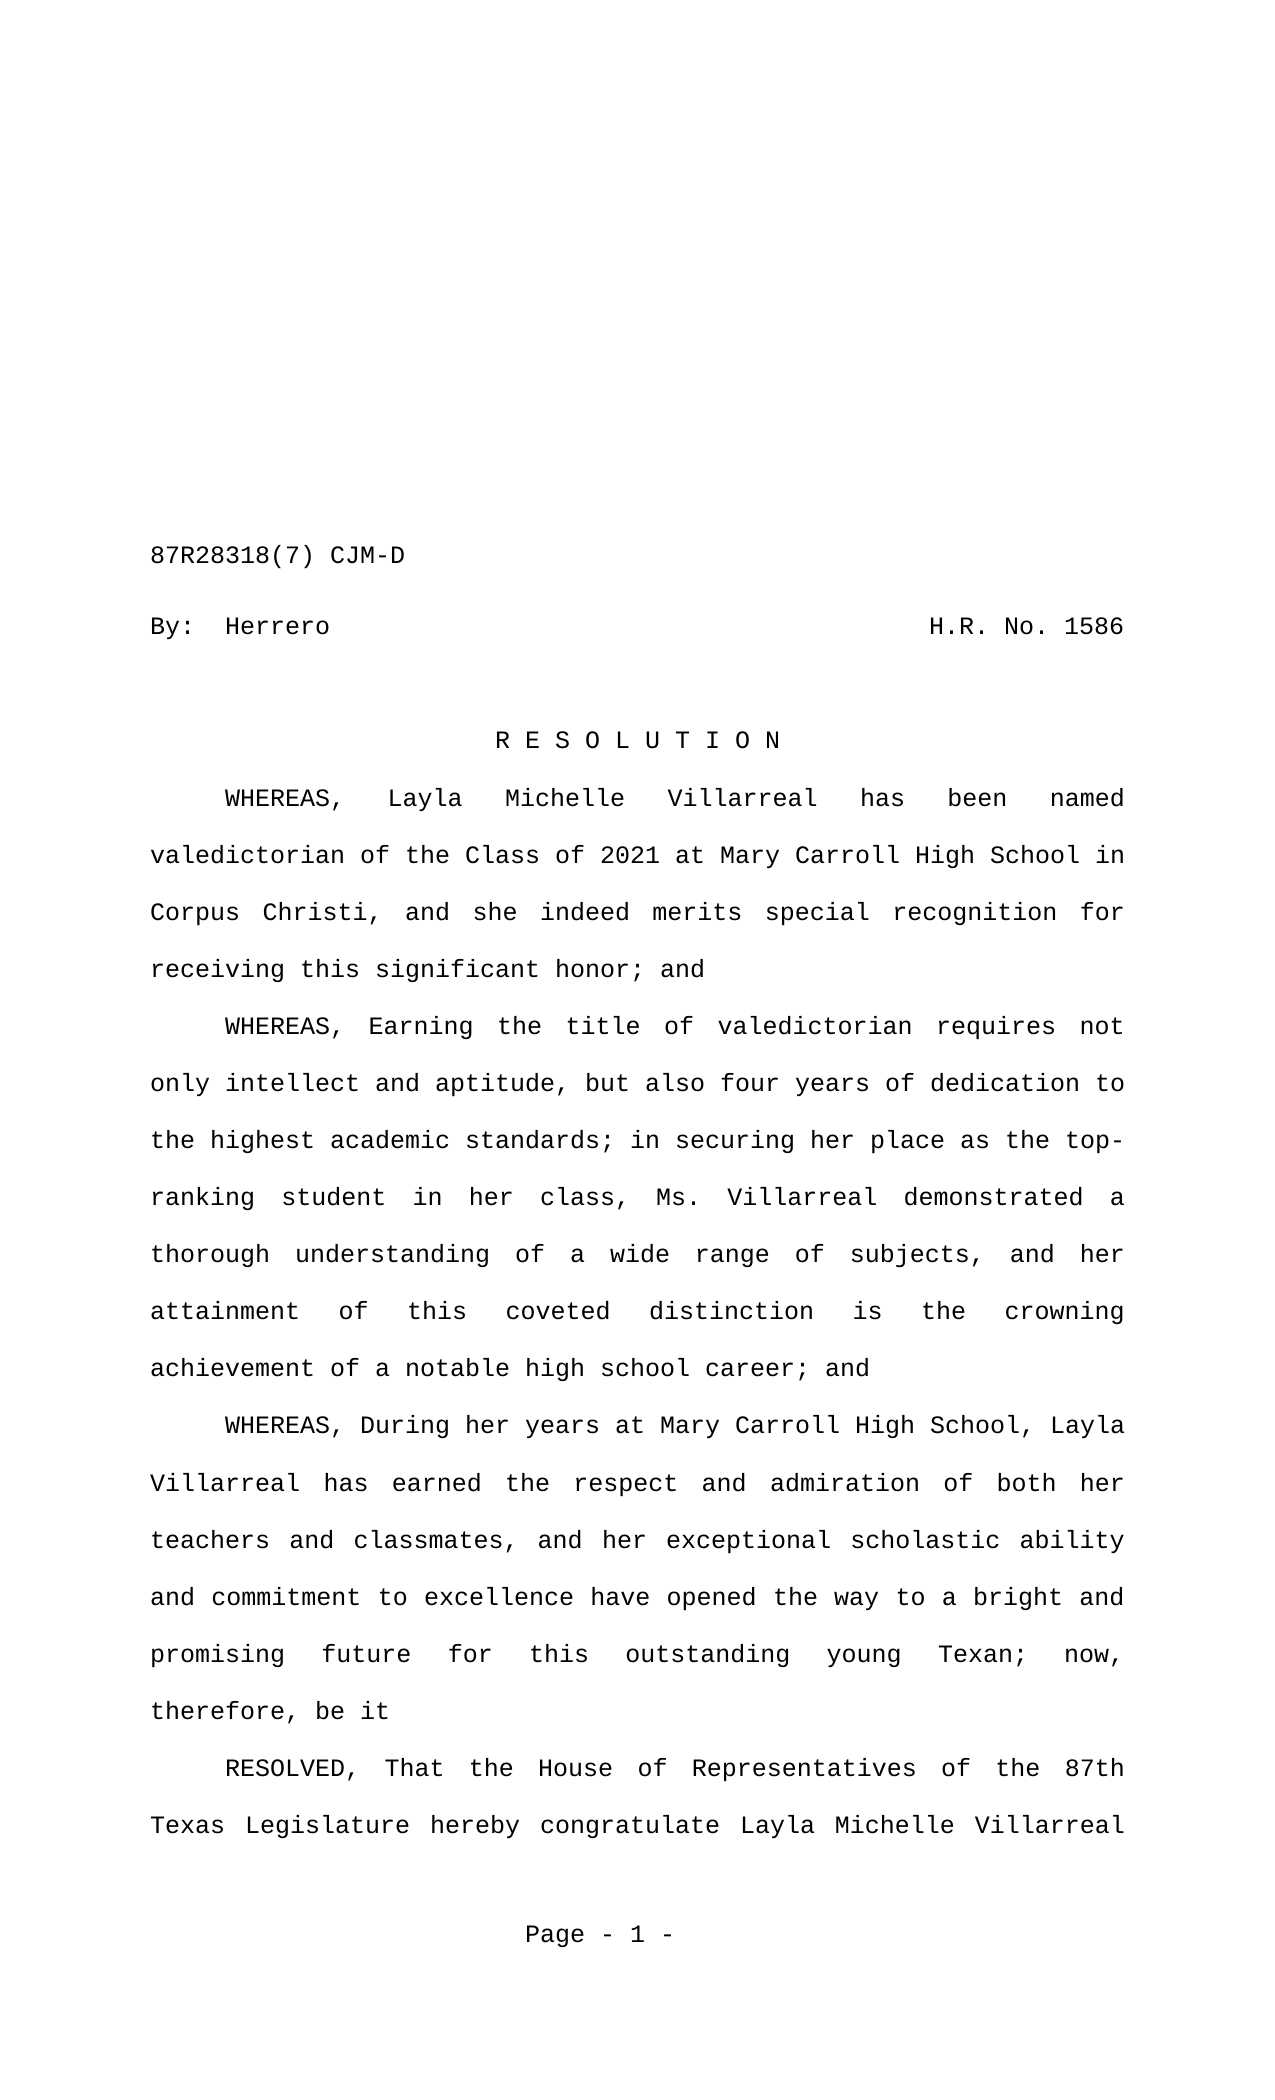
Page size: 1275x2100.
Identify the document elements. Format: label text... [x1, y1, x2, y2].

text WHEREAS, Layla Michelle Villarreal has been named valedictorian of the Class of 2021 at Mary Carroll High School in Corpus Christi, and she indeed merits special recognition for receiving this significant honor; and [150, 785, 1125, 985]
text By: Herrero H.R. No. 1586 [150, 614, 1125, 642]
text WHEREAS, During her years at Mary Carroll High School, Layla Villarreal has earned the respect and admiration of both her teachers and classmates, and her exceptional scholastic ability and commitment to excellence have opened the way to a bright and promising future for this outstanding young Texan; now, therefore, be it [150, 1413, 1125, 1727]
text WHEREAS, Earning the title of valedictorian requires not only intellect and aptitude, but also four years of dedication to the highest academic standards; in securing her place as the top-ranking student in her class, Ms. Villarreal demonstrated a thorough understanding of a wide range of subjects, and her attainment of this coveted distinction is the crowning achievement of a notable high school career; and [150, 1013, 1125, 1384]
text R E S O L U T I O N [150, 728, 1125, 756]
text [150, 1755, 1125, 1841]
text 87R28318(7) CJM-D [150, 542, 1125, 571]
